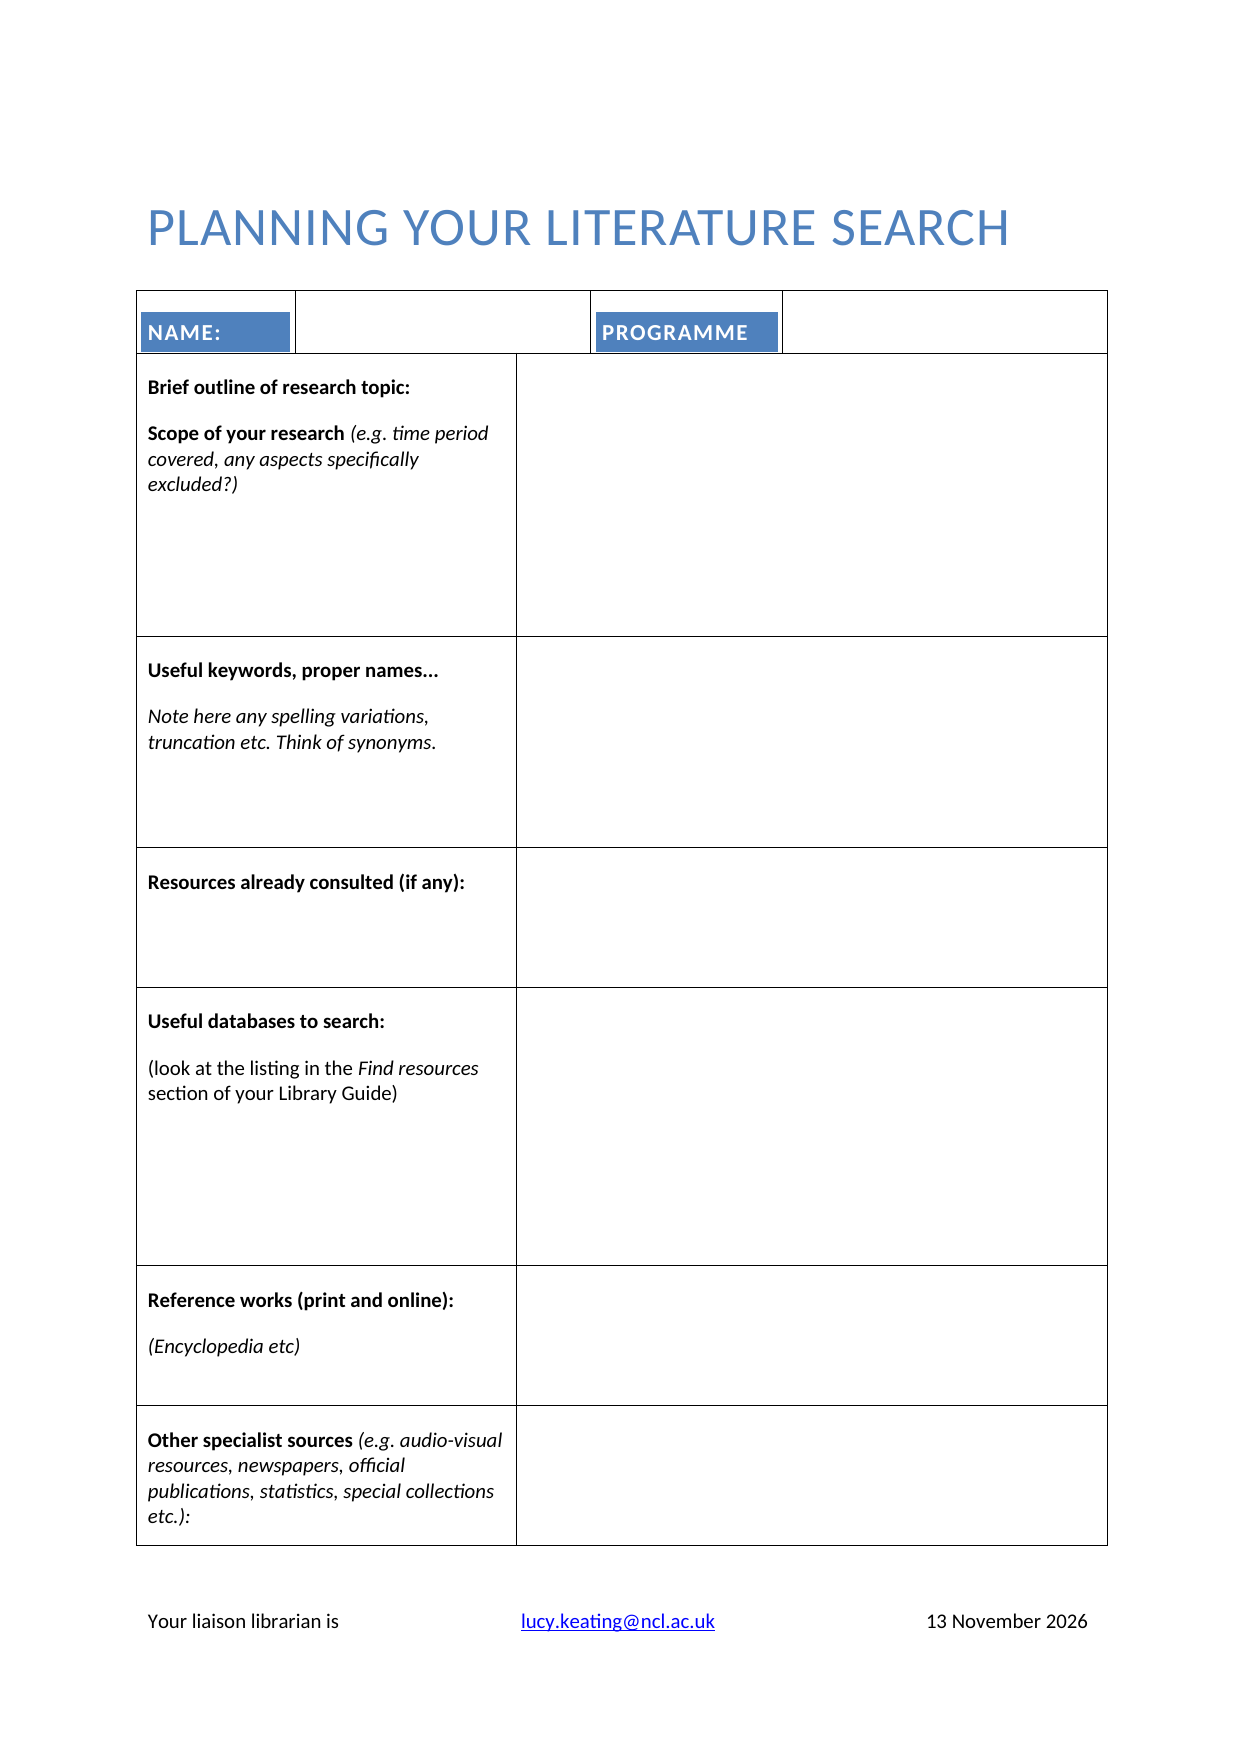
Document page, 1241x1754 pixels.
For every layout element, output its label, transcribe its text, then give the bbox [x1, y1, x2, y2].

table_cell [517, 637, 1107, 847]
table_cell Brief outline of research topic: Scope of your research (e.g. time period covered, any aspects specifically excluded?) [137, 354, 516, 636]
table_cell [517, 1266, 1107, 1405]
table_cell [517, 1406, 1107, 1545]
table_header [296, 291, 590, 352]
table_header Name: [137, 291, 295, 352]
table_cell Reference works (print and online): (Encyclopedia etc) [137, 1266, 516, 1405]
table_cell Useful databases to search: (look at the listing in the Find resources section of your Library Guide) [137, 988, 516, 1265]
title PLANNING YOUR literature search [148, 193, 1092, 259]
table_header programme [591, 291, 782, 352]
table_cell Other specialist sources (e.g. audio-visual resources, newspapers, official publications, statistics, special collections etc.): [137, 1406, 516, 1545]
table_cell Resources already consulted (if any): [137, 848, 516, 987]
table_cell [517, 848, 1107, 987]
table_cell [517, 988, 1107, 1265]
table_cell Useful keywords, proper names... Note here any spelling variations, truncation etc. Think of synonyms. [137, 637, 516, 847]
table_cell [517, 354, 1107, 636]
table_header [783, 291, 1107, 352]
